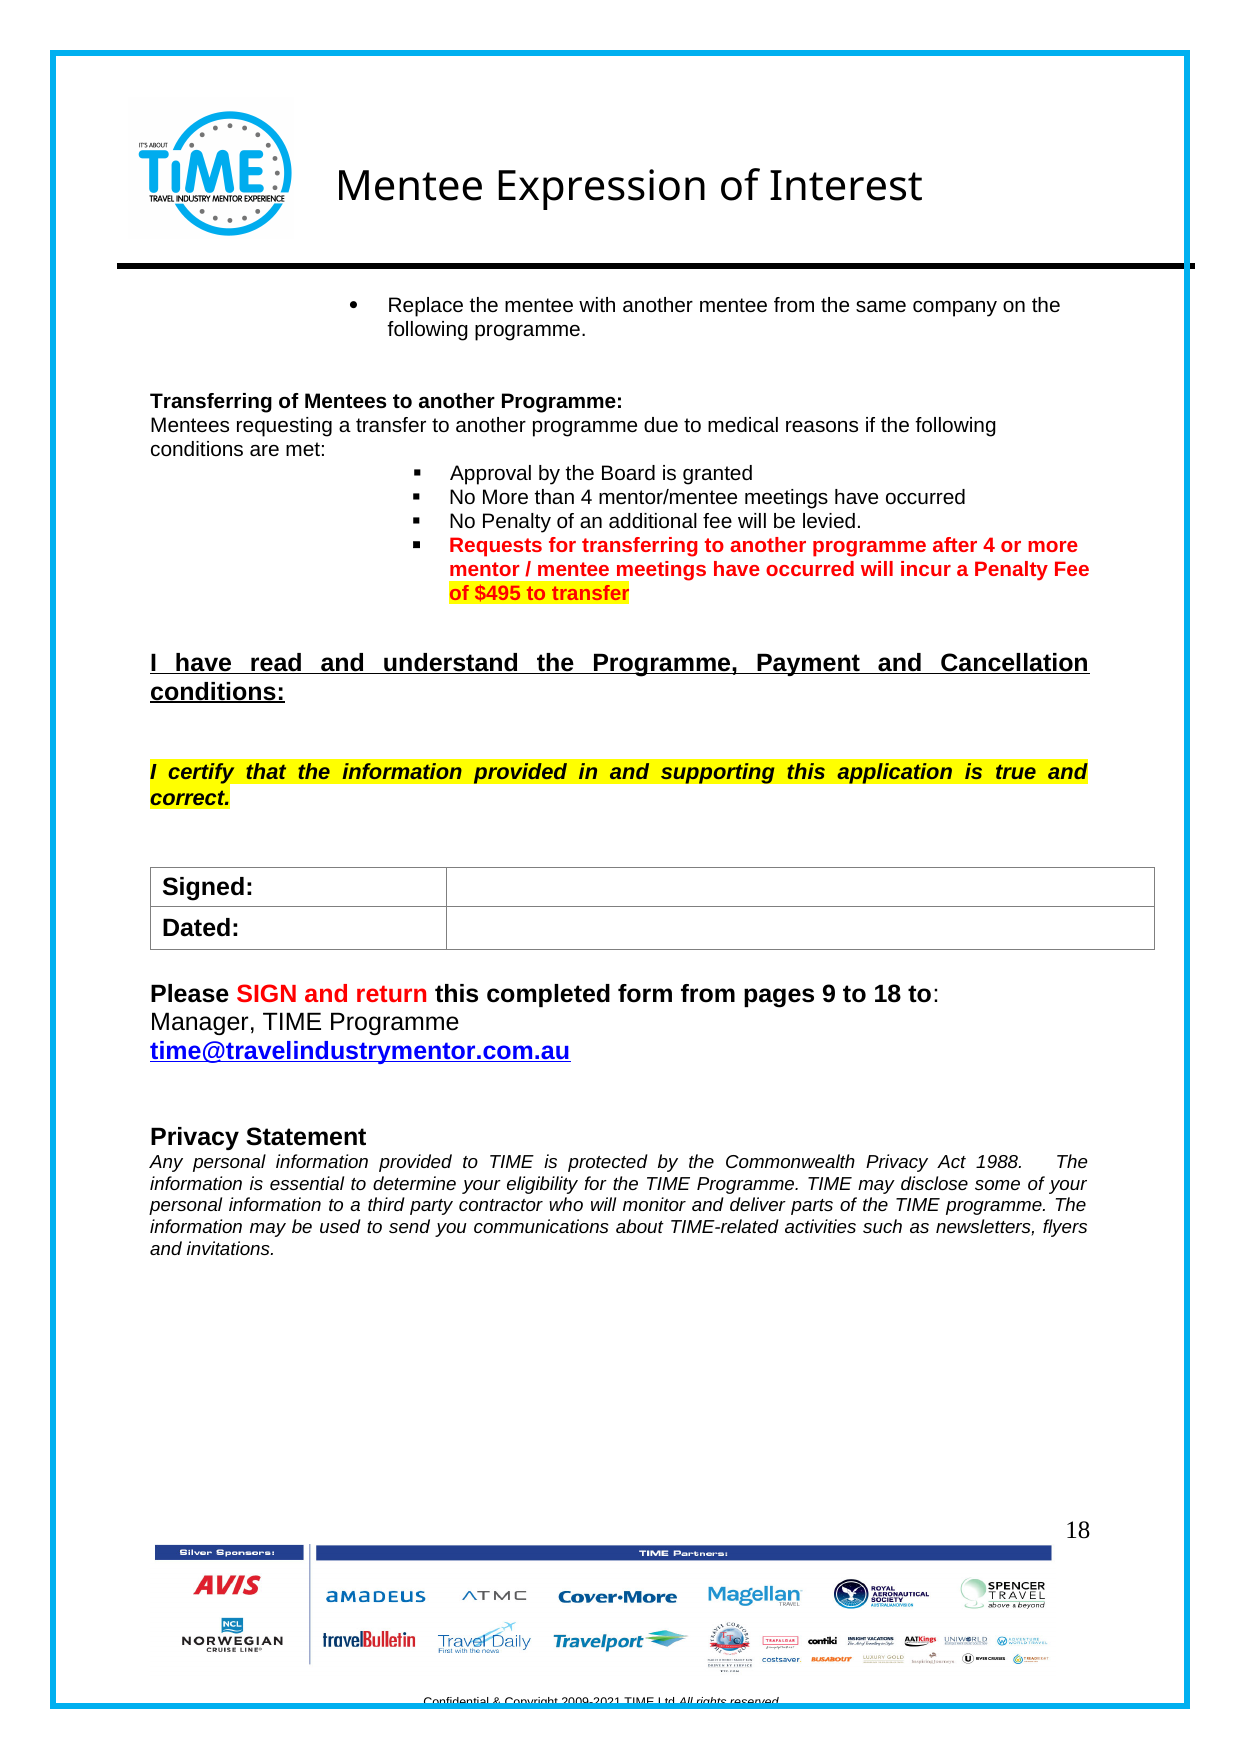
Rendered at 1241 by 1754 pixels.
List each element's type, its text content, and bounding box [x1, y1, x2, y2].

text Any personal information provided to TIME is protected by the Commonwealth Privacy Act 1988. The information is essential to determine your eligibility for the TIME Programme. TIME may disclose some of your personal information to a third party contractor who will monitor and deliver parts of the TIME programme. The information may be used to send you communications about TIME-related activities such as newsletters, flyers and invitations. [150, 1151, 1090, 1259]
picture [128, 97, 295, 239]
list No More than 4 mentor/mentee meetings have occurred [411, 484, 1090, 508]
list Replace the mentee with another mentee from the same company on the following programme. [350, 293, 1090, 341]
text Manager, TIME Programme [150, 1007, 1090, 1036]
text Please SIGN and return this completed form from pages 9 to 18 to: [150, 979, 1090, 1007]
picture [150, 1544, 1056, 1676]
list Requests for transferring to another programme after 4 or more mentor / mentee meetings have occurred will incur a Penalty Fee of $495 to transfer [411, 533, 1090, 604]
table_cell [447, 907, 1154, 949]
text time@travelindustrymentor.com.au [150, 1036, 1090, 1065]
text I certify that the information provided in and supporting this application is true and correct. [230, 759, 1090, 809]
list No Penalty of an additional fee will be levied. [411, 508, 1090, 533]
text Privacy Statement [150, 1122, 1090, 1151]
list Transferring of Mentees to another Programme: [150, 388, 1090, 412]
text Mentees requesting a transfer to another programme due to medical reasons if the following conditions are met: [150, 412, 1090, 460]
table_header [447, 868, 1154, 906]
text I have read and understand the Programme, Payment and Cancellation conditions: [150, 674, 1090, 705]
table_header Signed: [151, 868, 446, 906]
text I have read and understand the Programme, Payment and Cancellation conditions: [150, 648, 1090, 673]
list Approval by the Board is granted [412, 460, 1090, 484]
table_cell Dated: [151, 907, 446, 949]
